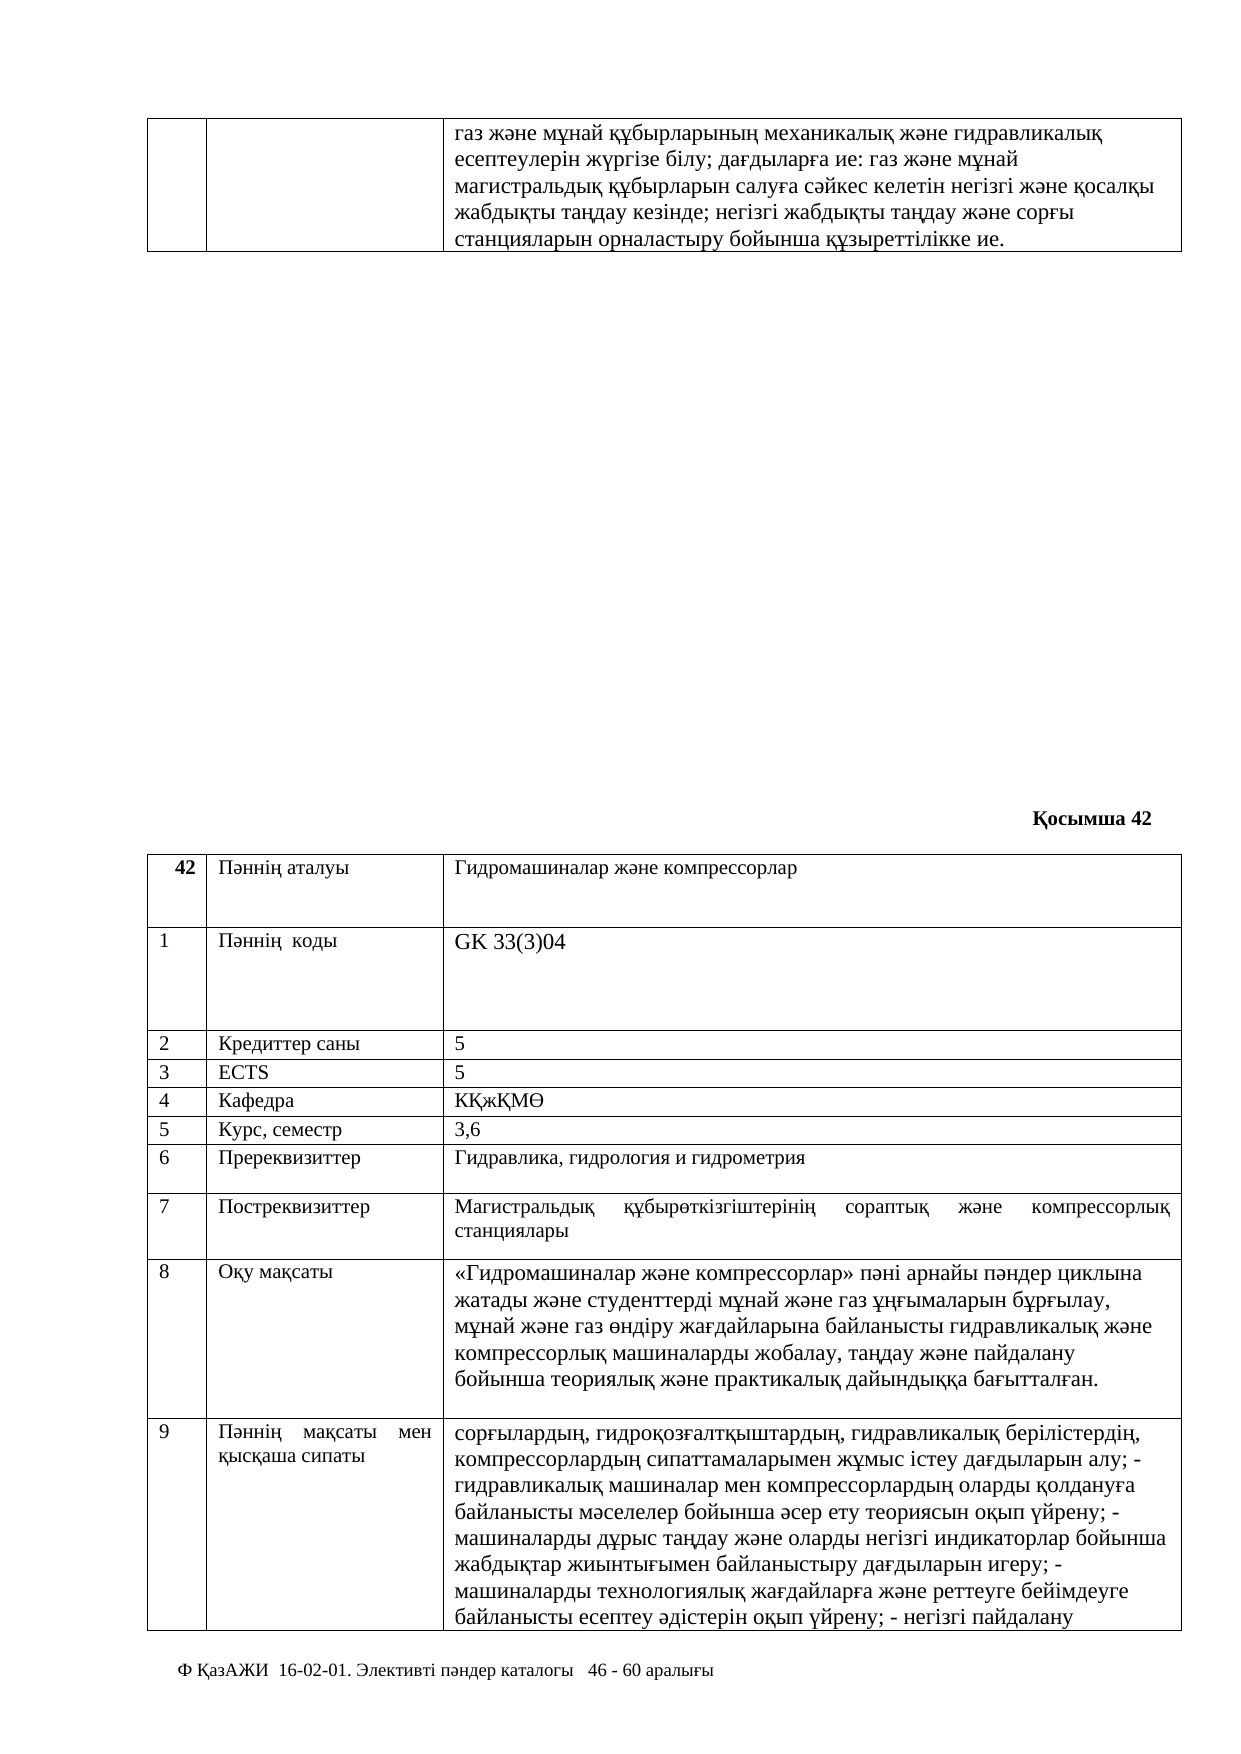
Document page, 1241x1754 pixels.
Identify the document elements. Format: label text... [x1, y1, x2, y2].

table_cell 5 [444, 1031, 1181, 1059]
table_cell ECTS [207, 1060, 443, 1087]
table_cell 3,6 [444, 1117, 1181, 1144]
table_header Гидромашиналар және компрессорлар [444, 855, 1181, 927]
table_cell 2 [148, 1031, 206, 1059]
text Қосымша 42 [177, 805, 1152, 829]
table_cell 9 [148, 1419, 206, 1629]
table_header Пәннің аталуы [207, 855, 443, 927]
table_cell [444, 119, 1181, 251]
table_cell 7 [148, 1194, 206, 1258]
table_cell Кафедра [207, 1088, 443, 1116]
table_cell GK 33(3)04 [444, 928, 1181, 1030]
table_cell 5 [148, 1117, 206, 1144]
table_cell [444, 1419, 1181, 1629]
table_header 42 [148, 855, 206, 927]
table_cell Кредиттер саны [207, 1031, 443, 1059]
table_cell Постреквизиттер [207, 1194, 443, 1258]
table_cell КҚжҚМӨ [444, 1088, 1181, 1116]
table_cell Магистральдық құбырөткізгіштерінің сораптық және компрессорлық станциялары [444, 1194, 1181, 1258]
table_cell Пререквизиттер [207, 1145, 443, 1193]
table_cell 10 [148, 119, 206, 251]
table_cell Гидравлика, гидрология и гидрометрия [444, 1145, 1181, 1193]
table_cell 3 [148, 1060, 206, 1087]
table_cell 4 [148, 1088, 206, 1116]
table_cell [207, 1419, 443, 1629]
table_cell 1 [148, 928, 206, 1030]
table_cell 8 [148, 1260, 206, 1418]
table_cell Оқу мақсаты [207, 1260, 443, 1418]
table_cell 5 [444, 1060, 1181, 1087]
table_cell 6 [148, 1145, 206, 1193]
table_cell Курс, семестр [207, 1117, 443, 1144]
table_cell «Гидромашиналар және компрессорлар» пәні арнайы пәндер циклына жатады және студенттерді мұнай және газ ұңғымаларын бұрғылау, мұнай және газ өндіру жағдайларына байланысты гидравликалық және компрессорлық машиналарды жобалау, таңдау және пайдалану бойынша теориялық және практикалық дайындыққа бағытталған. [444, 1260, 1181, 1418]
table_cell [207, 119, 443, 251]
table_cell Пәннің коды [207, 928, 443, 1030]
